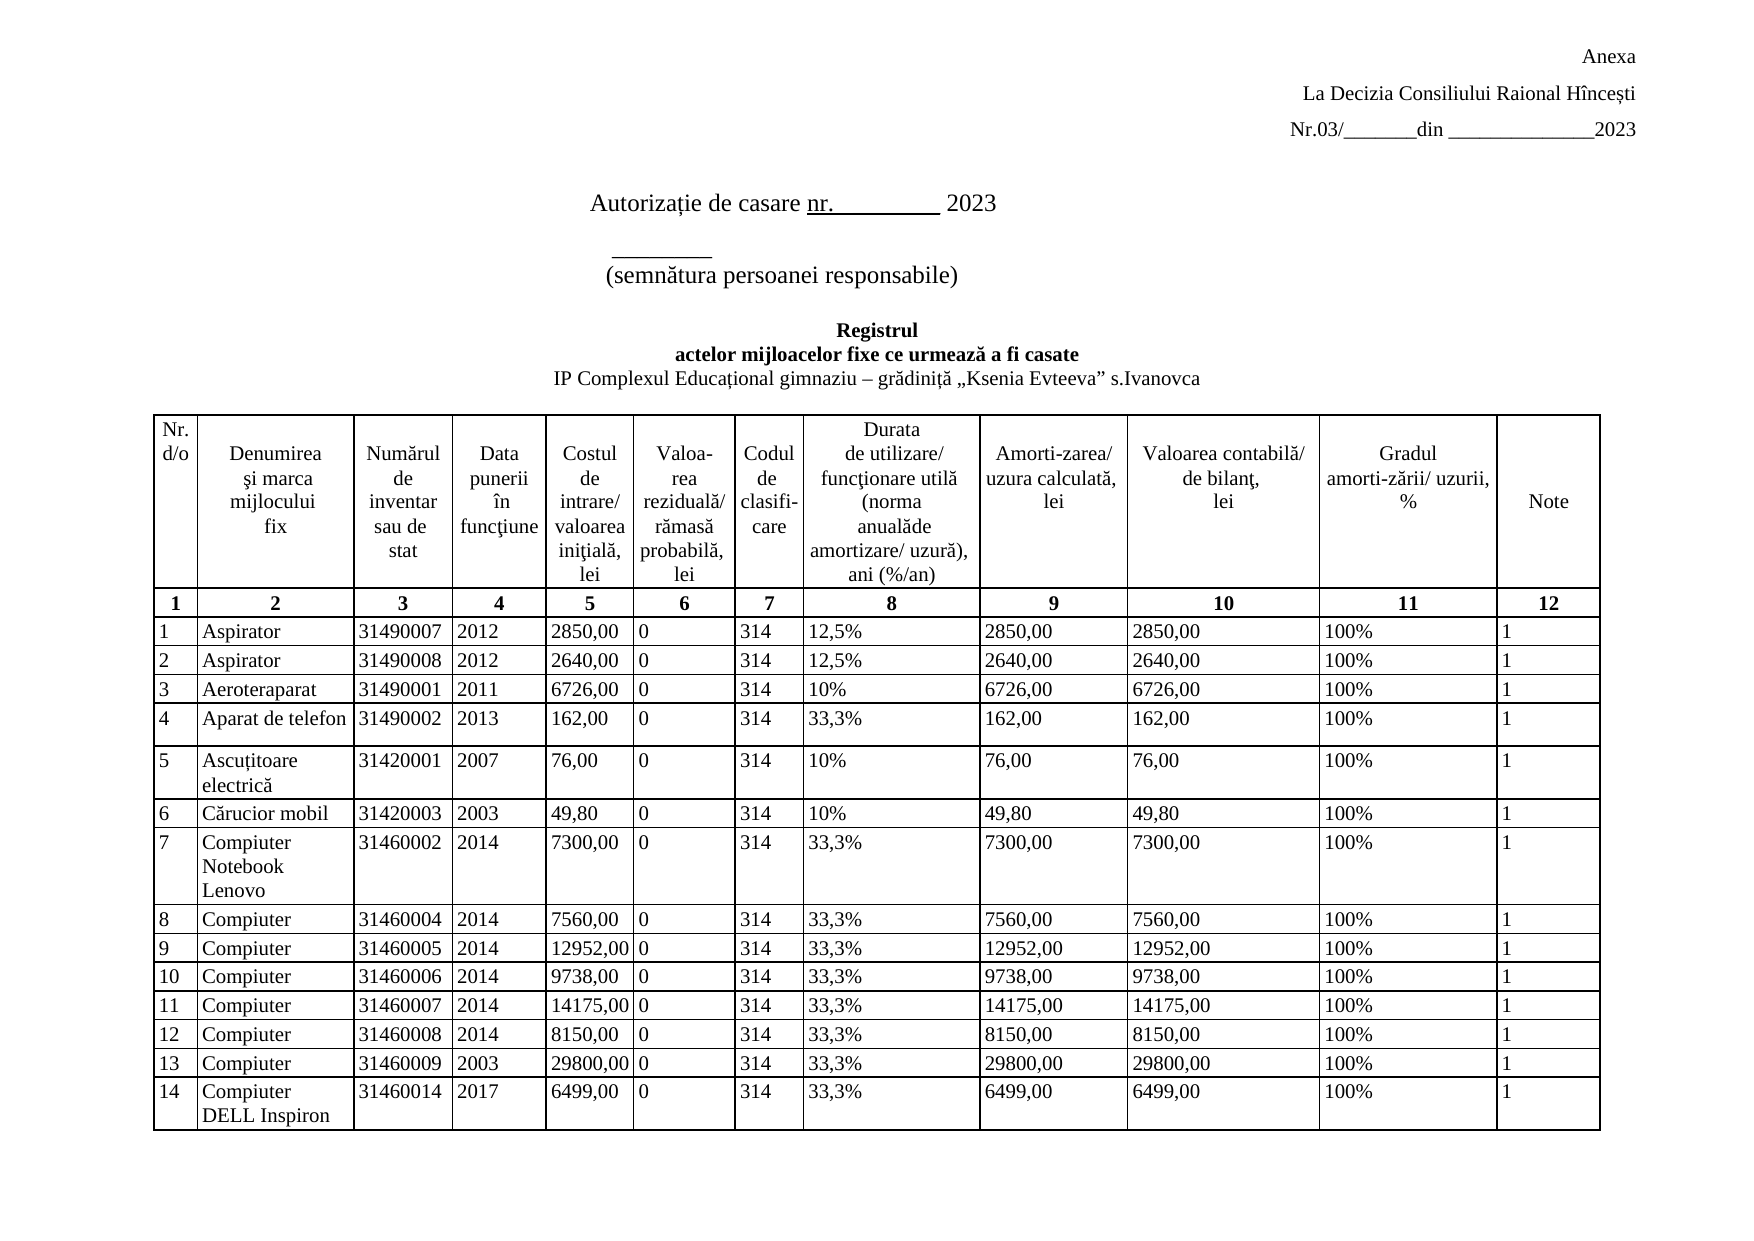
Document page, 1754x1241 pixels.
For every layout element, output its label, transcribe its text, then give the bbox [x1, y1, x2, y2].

table_cell 31420003 [355, 800, 452, 827]
table_cell 6499,00 [547, 1078, 633, 1129]
table_cell 31490008 [355, 646, 452, 673]
table_cell 14175,00 [981, 992, 1127, 1019]
table_cell 162,00 [1128, 704, 1319, 745]
table_cell 6 [634, 589, 734, 616]
table_cell 7300,00 [1128, 828, 1319, 904]
table_cell 29800,00 [547, 1049, 633, 1076]
table_cell 7300,00 [547, 828, 633, 904]
table_cell 6726,00 [981, 675, 1127, 702]
table_cell Compiuter [198, 992, 353, 1019]
table_cell 10% [804, 675, 979, 702]
table_cell 31460002 [355, 828, 452, 904]
table_cell 8 [804, 589, 979, 616]
table_cell 314 [736, 905, 803, 932]
table_cell 1 [1498, 1078, 1599, 1129]
table_cell 2007 [453, 747, 545, 798]
table_cell 0 [634, 1049, 734, 1076]
table_cell 100% [1320, 934, 1496, 961]
table_cell 2003 [453, 1049, 545, 1076]
table_cell 12,5% [804, 618, 979, 645]
table_cell 6726,00 [1128, 675, 1319, 702]
table_header Denumirea şi marca mijlocului fix [198, 416, 353, 587]
table_cell 7300,00 [981, 828, 1127, 904]
text IP Complexul Educațional gimnaziu – grădiniță „Ksenia Evteeva” s.Ivanovca [118, 366, 1636, 390]
table_cell 100% [1320, 1078, 1496, 1129]
table_cell 7560,00 [1128, 905, 1319, 932]
table_cell 33,3% [804, 963, 979, 990]
table_cell 7 [155, 828, 197, 904]
table_cell 12952,00 [1128, 934, 1319, 961]
table_cell 100% [1320, 646, 1496, 673]
text Autorizație de casare nr. _______ 2023 [118, 188, 1636, 217]
table_cell 100% [1320, 992, 1496, 1019]
table_header Note [1498, 416, 1599, 587]
table_cell 314 [736, 1020, 803, 1047]
table_cell 2014 [453, 828, 545, 904]
table_cell 12952,00 [547, 934, 633, 961]
table_cell 33,3% [804, 828, 979, 904]
text Registrul [118, 318, 1636, 342]
table_cell 31460005 [355, 934, 452, 961]
table_cell 2017 [453, 1078, 545, 1129]
table_cell 31460004 [355, 905, 452, 932]
table_cell 0 [634, 992, 734, 1019]
text actelor mijloacelor fixe ce urmează a fi casate [118, 342, 1636, 366]
table_cell 29800,00 [1128, 1049, 1319, 1076]
table_header Numărul de inventar sau de stat [355, 416, 452, 587]
table_cell 31460006 [355, 963, 452, 990]
table_cell 2640,00 [981, 646, 1127, 673]
table_cell 76,00 [981, 747, 1127, 798]
table_cell 2 [155, 646, 197, 673]
table_cell 11 [1320, 589, 1496, 616]
table_cell 0 [634, 675, 734, 702]
table_cell 0 [634, 747, 734, 798]
table_cell 8150,00 [981, 1020, 1127, 1047]
table_cell Compiuter [198, 1020, 353, 1047]
table_cell 1 [1498, 1049, 1599, 1076]
table_cell 31460009 [355, 1049, 452, 1076]
table_cell 5 [547, 589, 633, 616]
table_cell 7560,00 [547, 905, 633, 932]
table_cell Aspirator [198, 618, 353, 645]
table_cell 314 [736, 675, 803, 702]
table_cell 29800,00 [981, 1049, 1127, 1076]
table_cell 31490002 [355, 704, 452, 745]
table_header Durata de utilizare/ funcţionare utilă (norma anualăde amortizare/ uzură), ani (%/an) [804, 416, 979, 587]
table_cell 2850,00 [547, 618, 633, 645]
table_cell 8150,00 [547, 1020, 633, 1047]
table_cell 314 [736, 800, 803, 827]
table_cell 2013 [453, 704, 545, 745]
table_cell 2014 [453, 905, 545, 932]
table_cell 14175,00 [547, 992, 633, 1019]
table_cell 0 [634, 618, 734, 645]
table_cell 162,00 [547, 704, 633, 745]
table_header Costul de intrare/ valoarea iniţială, lei [547, 416, 633, 587]
table_cell Compiuter Notebook Lenovo [198, 828, 353, 904]
table_cell 12,5% [804, 646, 979, 673]
table_cell 76,00 [1128, 747, 1319, 798]
table_cell 9 [155, 934, 197, 961]
table_cell 0 [634, 704, 734, 745]
table_header Codul de clasifi- care [736, 416, 803, 587]
table_cell 13 [155, 1049, 197, 1076]
table_cell 31460008 [355, 1020, 452, 1047]
table_cell 12 [1498, 589, 1599, 616]
table_cell 2640,00 [547, 646, 633, 673]
table_cell Cărucior mobil [198, 800, 353, 827]
table_header Valoa- rea reziduală/ rămasă probabilă, lei [634, 416, 734, 587]
table_cell 3 [355, 589, 452, 616]
table_cell 2003 [453, 800, 545, 827]
table_cell 314 [736, 1078, 803, 1129]
table_cell 314 [736, 1049, 803, 1076]
table_cell 2012 [453, 646, 545, 673]
table_cell 1 [1498, 747, 1599, 798]
table_header Data punerii în funcţiune [453, 416, 545, 587]
table_cell 100% [1320, 704, 1496, 745]
table_cell Compiuter [198, 905, 353, 932]
table_cell 162,00 [981, 704, 1127, 745]
table_cell Compiuter [198, 934, 353, 961]
table_cell 1 [1498, 1020, 1599, 1047]
table_cell 0 [634, 1020, 734, 1047]
table_cell 0 [634, 934, 734, 961]
table_cell 8150,00 [1128, 1020, 1319, 1047]
table_cell 0 [634, 646, 734, 673]
table_cell 1 [1498, 800, 1599, 827]
table_cell 76,00 [547, 747, 633, 798]
table_cell 7 [736, 589, 803, 616]
table_cell 314 [736, 828, 803, 904]
table_cell 1 [1498, 905, 1599, 932]
table_cell 33,3% [804, 1020, 979, 1047]
table_cell Compiuter [198, 1049, 353, 1076]
text ________ [118, 232, 1636, 260]
table_cell 1 [1498, 675, 1599, 702]
table_cell 100% [1320, 963, 1496, 990]
table_header Amorti-zarea/ uzura calculată, lei [981, 416, 1127, 587]
table_header Nr. d/o [155, 416, 197, 587]
table_cell 7560,00 [981, 905, 1127, 932]
table_cell 0 [634, 800, 734, 827]
table_cell 2850,00 [1128, 618, 1319, 645]
table_cell 10 [1128, 589, 1319, 616]
table_cell 9738,00 [547, 963, 633, 990]
table_cell 1 [1498, 963, 1599, 990]
table_cell 12952,00 [981, 934, 1127, 961]
table_cell 2014 [453, 963, 545, 990]
text Nr.03/_______din ______________2023 [118, 116, 1636, 141]
text Anexa [118, 44, 1636, 68]
table_cell 11 [155, 992, 197, 1019]
table_cell 1 [1498, 934, 1599, 961]
table_cell 100% [1320, 747, 1496, 798]
table_cell 314 [736, 646, 803, 673]
table_cell 314 [736, 704, 803, 745]
table_cell 2014 [453, 1020, 545, 1047]
table_cell 8 [155, 905, 197, 932]
table_cell 100% [1320, 1049, 1496, 1076]
table_cell 9 [981, 589, 1127, 616]
table_cell 12 [155, 1020, 197, 1047]
table_cell 6 [155, 800, 197, 827]
table_cell 9738,00 [1128, 963, 1319, 990]
table_cell 314 [736, 963, 803, 990]
table_cell 6726,00 [547, 675, 633, 702]
table_cell 314 [736, 992, 803, 1019]
table_cell 9738,00 [981, 963, 1127, 990]
table_cell 33,3% [804, 1049, 979, 1076]
table_cell 31490007 [355, 618, 452, 645]
table_cell 100% [1320, 905, 1496, 932]
table_cell Compiuter [198, 963, 353, 990]
table_cell 2640,00 [1128, 646, 1319, 673]
table_cell 6499,00 [1128, 1078, 1319, 1129]
table_cell Ascuțitoare electrică [198, 747, 353, 798]
table_cell 31460014 [355, 1078, 452, 1129]
table_cell 1 [155, 589, 197, 616]
table_cell 33,3% [804, 934, 979, 961]
table_cell 100% [1320, 828, 1496, 904]
table_cell 2011 [453, 675, 545, 702]
table_cell 10% [804, 747, 979, 798]
table_cell 100% [1320, 675, 1496, 702]
table_cell 314 [736, 618, 803, 645]
table_header Valoarea contabilă/ de bilanţ, lei [1128, 416, 1319, 587]
text (semnătura persoanei responsabile) [118, 260, 1636, 289]
table_cell 4 [155, 704, 197, 745]
table_cell 5 [155, 747, 197, 798]
table_cell 10% [804, 800, 979, 827]
table_cell 1 [1498, 992, 1599, 1019]
table_cell 49,80 [981, 800, 1127, 827]
table_cell 33,3% [804, 905, 979, 932]
text La Decizia Consiliului Raional Hîncești [118, 80, 1636, 104]
table_cell 100% [1320, 1020, 1496, 1047]
table_cell 33,3% [804, 1078, 979, 1129]
table_cell 31490001 [355, 675, 452, 702]
table_cell 14 [155, 1078, 197, 1129]
table_cell 33,3% [804, 992, 979, 1019]
table_cell 100% [1320, 618, 1496, 645]
table_cell 0 [634, 1078, 734, 1129]
table_cell 1 [1498, 618, 1599, 645]
table_cell Aeroteraparat [198, 675, 353, 702]
table_cell 1 [1498, 646, 1599, 673]
table_cell 31460007 [355, 992, 452, 1019]
table_cell Aparat de telefon [198, 704, 353, 745]
table_cell 0 [634, 828, 734, 904]
table_cell 2 [198, 589, 353, 616]
table_cell 33,3% [804, 704, 979, 745]
table_cell 0 [634, 905, 734, 932]
table_cell 0 [634, 963, 734, 990]
table_cell Aspirator [198, 646, 353, 673]
table_cell 2014 [453, 934, 545, 961]
table_cell 3 [155, 675, 197, 702]
table_cell 31420001 [355, 747, 452, 798]
table_cell 2012 [453, 618, 545, 645]
table_cell 49,80 [1128, 800, 1319, 827]
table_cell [198, 1078, 353, 1129]
table_cell 314 [736, 934, 803, 961]
table_cell 6499,00 [981, 1078, 1127, 1129]
table_cell 2014 [453, 992, 545, 1019]
table_cell 314 [736, 747, 803, 798]
table_cell 1 [1498, 704, 1599, 745]
table_header Gradul amorti-zării/ uzurii, % [1320, 416, 1496, 587]
table_cell 14175,00 [1128, 992, 1319, 1019]
table_cell 100% [1320, 800, 1496, 827]
table_cell 4 [453, 589, 545, 616]
table_cell 1 [155, 618, 197, 645]
table_cell 10 [155, 963, 197, 990]
table_cell 2850,00 [981, 618, 1127, 645]
table_cell 49,80 [547, 800, 633, 827]
table_cell 1 [1498, 828, 1599, 904]
